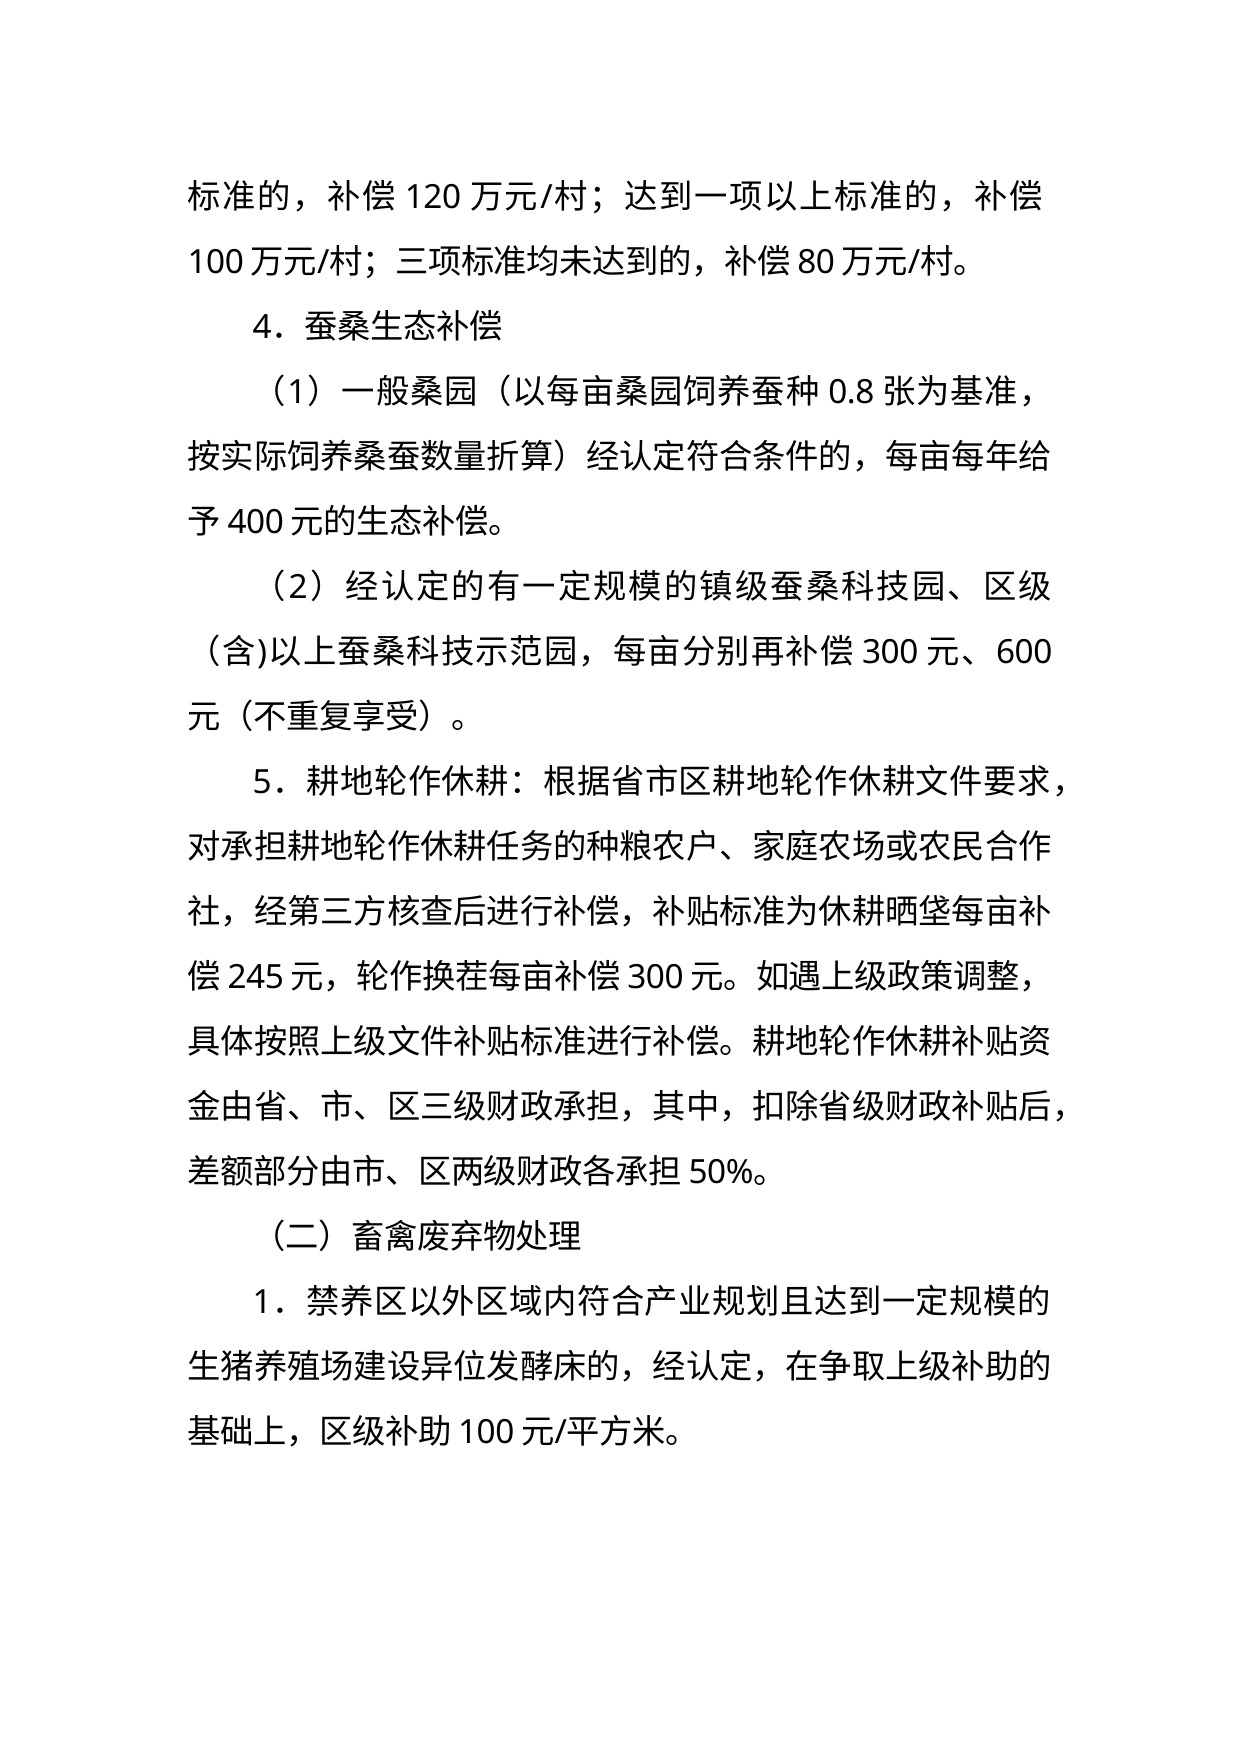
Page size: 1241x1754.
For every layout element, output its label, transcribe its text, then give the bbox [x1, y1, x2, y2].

text （二）畜禽废弃物处理 [187, 1202, 1053, 1267]
text 1．禁养区以外区域内符合产业规划且达到一定规模的生猪养殖场建设异位发酵床的，经认定，在争取上级补助的基础上，区级补助100元/平方米。 [187, 1267, 1053, 1462]
text 5．耕地轮作休耕：根据省市区耕地轮作休耕文件要求，对承担耕地轮作休耕任务的种粮农户、家庭农场或农民合作社，经第三方核查后进行补偿，补贴标准为休耕晒垡每亩补偿245元，轮作换茬每亩补偿300元。如遇上级政策调整，具体按照上级文件补贴标准进行补偿。耕地轮作休耕补贴资金由省、市、区三级财政承担，其中，扣除省级财政补贴后，差额部分由市、区两级财政各承担50%。 [187, 747, 1053, 1202]
text （2）经认定的有一定规模的镇级蚕桑科技园、区级（含)以上蚕桑科技示范园，每亩分别再补偿300元、600元（不重复享受）。 [187, 552, 1053, 747]
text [187, 162, 1053, 292]
text （1）一般桑园（以每亩桑园饲养蚕种0.8张为基准，按实际饲养桑蚕数量折算）经认定符合条件的，每亩每年给予400元的生态补偿。 [187, 357, 1053, 552]
text 4．蚕桑生态补偿 [187, 292, 1053, 357]
